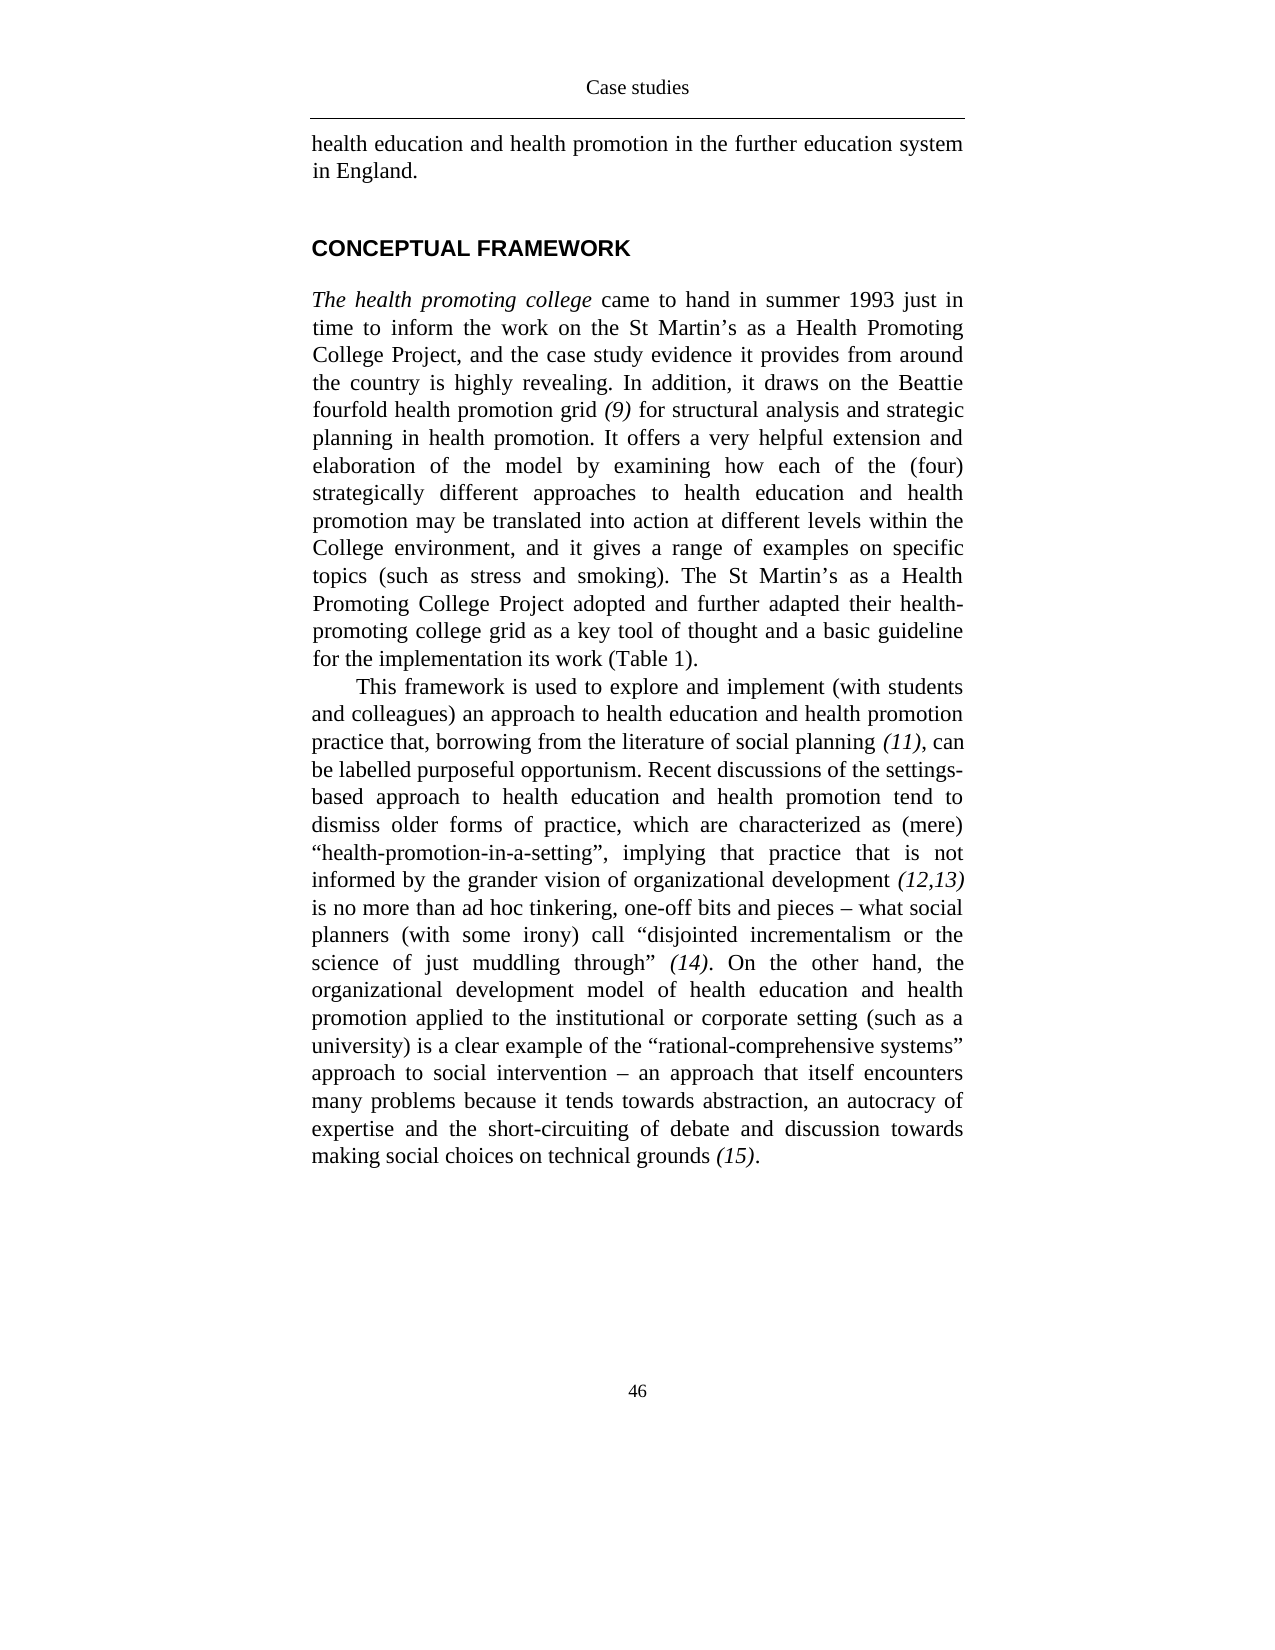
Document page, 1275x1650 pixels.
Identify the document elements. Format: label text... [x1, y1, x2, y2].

text The health promoting college came to hand in summer 1993 just in time to inform the work on the St Martin’s as a Health Promoting College Project, and the case study evidence it provides from around the country is highly revealing. In addition, it draws on the Beattie fourfold health promotion grid (9) for structural analysis and strategic planning in health promotion. It offers a very helpful extension and elaboration of the model by examining how each of the (four) strategically different approaches to health education and health promotion may be translated into action at different levels within the College environment, and it gives a range of examples on specific topics (such as stress and smoking). The St Martin’s as a Health Promoting College Project adopted and further adapted their health-promoting college grid as a key tool of thought and a basic guideline for the implementation its work (Table 1). [311, 286, 964, 671]
subtitle CONCEPTUAL FRAMEWORK [311, 234, 806, 261]
text health education and health promotion in the further education system in England. [311, 130, 964, 184]
text This framework is used to explore and implement (with students and colleagues) an approach to health education and health promotion practice that, borrowing from the literature of social planning (11), can be labelled purposeful opportunism. Recent discussions of the settings-based approach to health education and health promotion tend to dismiss older forms of practice, which are characterized as (mere) “health-promotion-in-a-setting”, implying that practice that is not informed by the grander vision of organizational development (12,13) is no more than ad hoc tinkering, one-off bits and pieces – what social planners (with some irony) call “disjointed incrementalism or the science of just muddling through” (14). On the other hand, the organizational development model of health education and health promotion applied to the institutional or corporate setting (such as a university) is a clear example of the “rational-comprehensive systems” approach to social intervention – an approach that itself encounters many problems because it tends towards abstraction, an autocracy of expertise and the short-circuiting of debate and discussion towards making social choices on technical grounds (15). [311, 673, 964, 1168]
